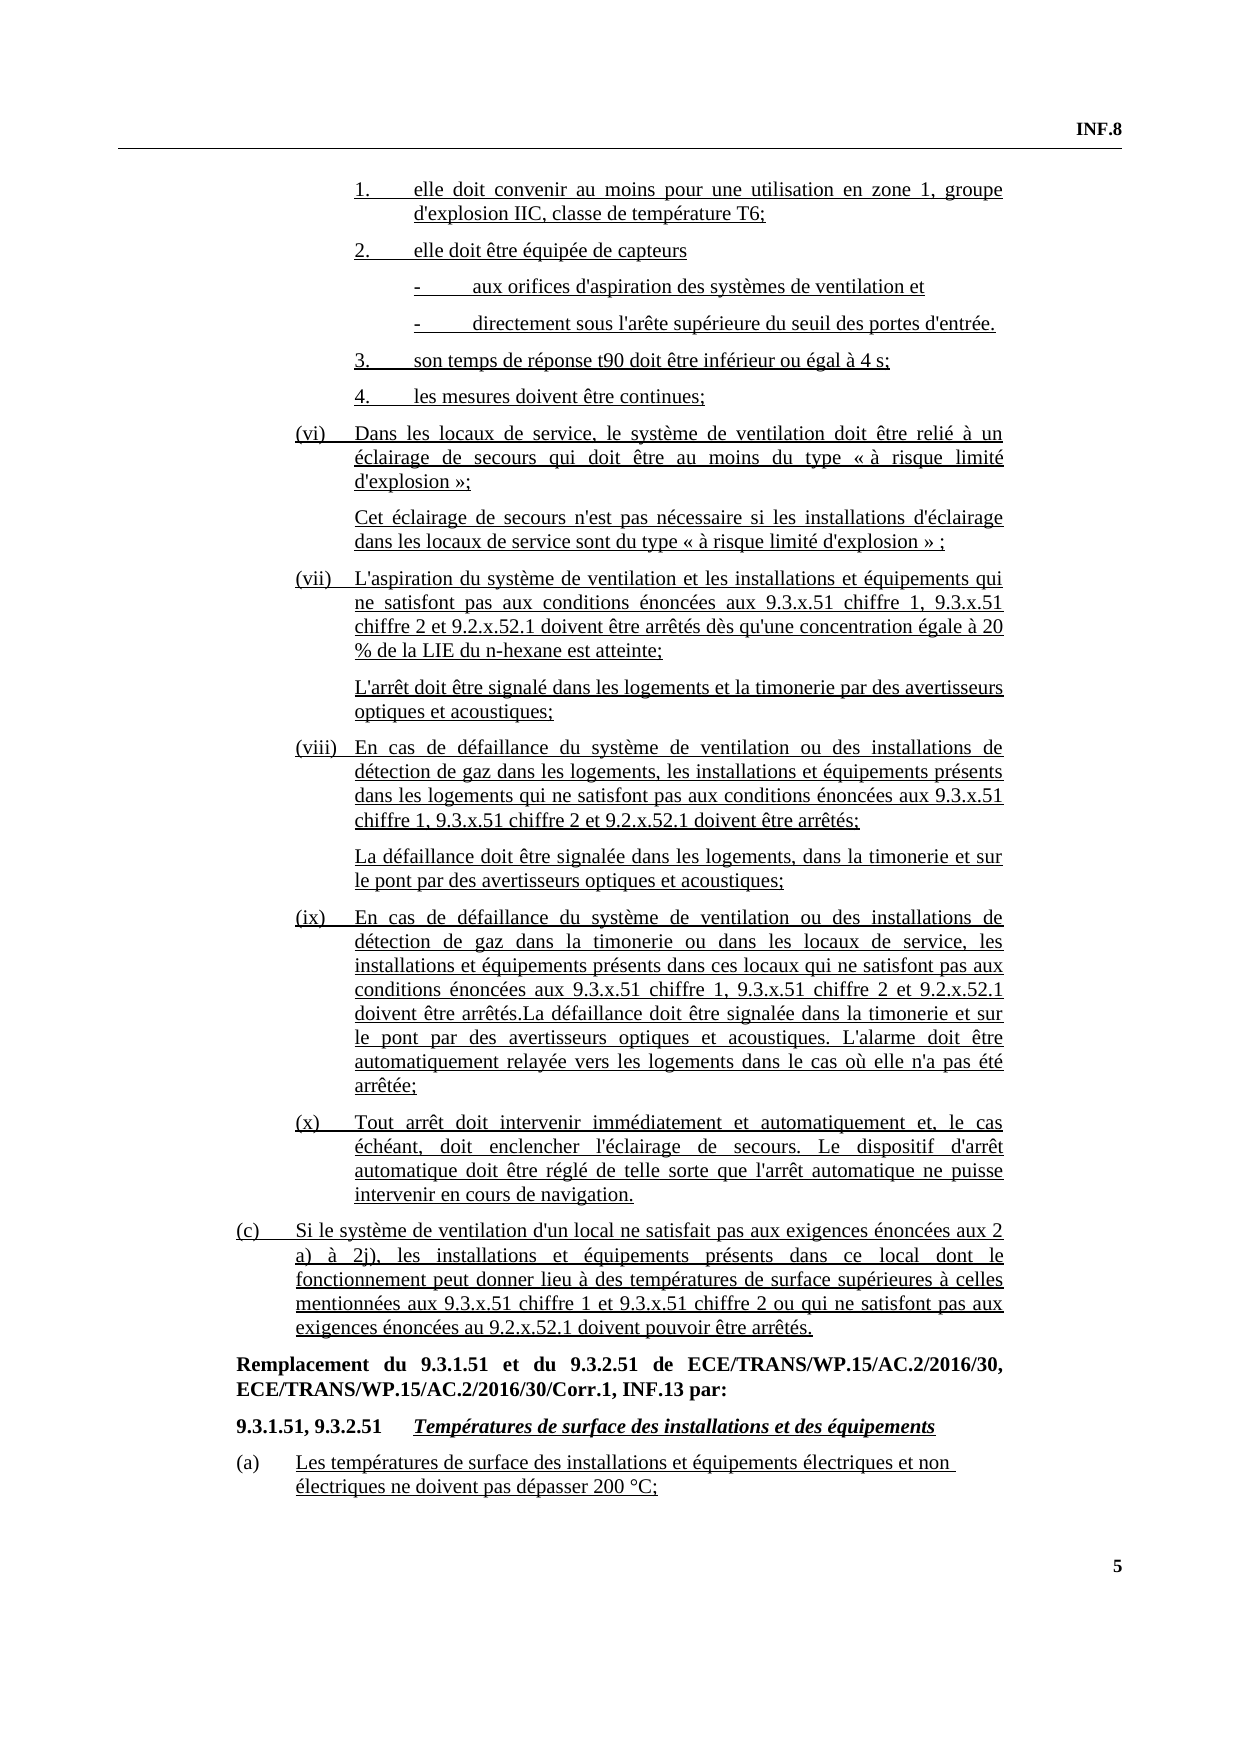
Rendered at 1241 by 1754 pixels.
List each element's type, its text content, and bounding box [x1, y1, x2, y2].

text L'arrêt doit être signalé dans les logements et la timonerie par des avertisseurs optiques et acoustiques; [354, 696, 1004, 723]
text (x) Tout arrêt doit intervenir immédiatement et automatiquement et, le cas échéant, doit enclencher l'éclairage de secours. Le dispositif d'arrêt automatique doit être réglé de telle sorte que l'arrêt automatique ne puisse intervenir en cours de navigation. [295, 1110, 1004, 1206]
text 9.3.1.51, 9.3.2.51 Températures de surface des installations et des équipements [236, 1414, 1004, 1438]
list (c) Si le système de ventilation d'un local ne satisfait pas aux exigences énoncées aux 2 a) à 2j), les installations et équipements présents dans ce local dont le fonctionnement peut donner lieu à des températures de surface supérieures à celles mentionnées aux 9.3.x.51 chiffre 1 et 9.3.x.51 chiffre 2 ou qui ne satisfont pas aux exigences énoncées au 9.2.x.52.1 doivent pouvoir être arrêtés. [236, 1240, 1004, 1339]
text L'arrêt doit être signalé dans les logements et la timonerie par des avertisseurs optiques et acoustiques; [354, 675, 1004, 695]
text 1. elle doit convenir au moins pour une utilisation en zone 1, groupe d'explosion IIC, classe de température T6; [354, 177, 1004, 225]
text Remplacement du 9.3.1.51 et du 9.3.2.51 de ECE/TRANS/WP.15/AC.2/2016/30, ECE/TRANS/WP.15/AC.2/2016/30/Corr.1, INF.13 par: [236, 1351, 1004, 1401]
text - directement sous l'arête supérieure du seuil des portes d'entrée. [413, 311, 1004, 335]
text (vi) Dans les locaux de service, le système de ventilation doit être relié à un éclairage de secours qui doit être au moins du type « à risque limité d'explosion »; [295, 421, 1004, 493]
text (a) Les températures de surface des installations et équipements électriques et non électriques ne doivent pas dépasser 200 °C; [236, 1450, 1004, 1498]
text Cet éclairage de secours n'est pas nécessaire si les installations d'éclairage dans les locaux de service sont du type « à risque limité d'explosion » ; [354, 527, 1004, 553]
text (vii) L'aspiration du système de ventilation et les installations et équipements qui ne satisfont pas aux conditions énoncées aux 9.3.x.51 chiffre 1, 9.3.x.51 chiffre 2 et 9.2.x.52.1 doivent être arrêtés dès qu'une concentration égale à 20 % de la LIE du n-hexane est atteinte; [295, 566, 1004, 662]
text (viii) En cas de défaillance du système de ventilation ou des installations de détection de gaz dans les logements, les installations et équipements présents dans les logements qui ne satisfont pas aux conditions énoncées aux 9.3.x.51 chiffre 1, 9.3.x.51 chiffre 2 et 9.2.x.52.1 doivent être arrêtés; [295, 757, 1004, 832]
text Cet éclairage de secours n'est pas nécessaire si les installations d'éclairage dans les locaux de service sont du type « à risque limité d'explosion » ; [354, 505, 1004, 526]
text La défaillance doit être signalée dans les logements, dans la timonerie et sur le pont par des avertisseurs optiques et acoustiques; [354, 844, 1004, 892]
text 3. son temps de réponse t90 doit être inférieur ou égal à 4 s; [354, 347, 1004, 372]
text 4. les mesures doivent être continues; [354, 384, 1004, 408]
text 2. elle doit être équipée de capteurs [354, 238, 1004, 262]
text (ix) En cas de défaillance du système de ventilation ou des installations de détection de gaz dans la timonerie ou dans les locaux de service, les installations et équipements présents dans ces locaux qui ne satisfont pas aux conditions énoncées aux 9.3.x.51 chiffre 1, 9.3.x.51 chiffre 2 et 9.2.x.52.1 doivent être arrêtés.La défaillance doit être signalée dans la timonerie et sur le pont par des avertisseurs optiques et acoustiques. L'alarme doit être automatiquement relayée vers les logements dans le cas où elle n'a pas été arrêtée; [295, 927, 1004, 1097]
text - aux orifices d'aspiration des systèmes de ventilation et [413, 274, 1004, 298]
